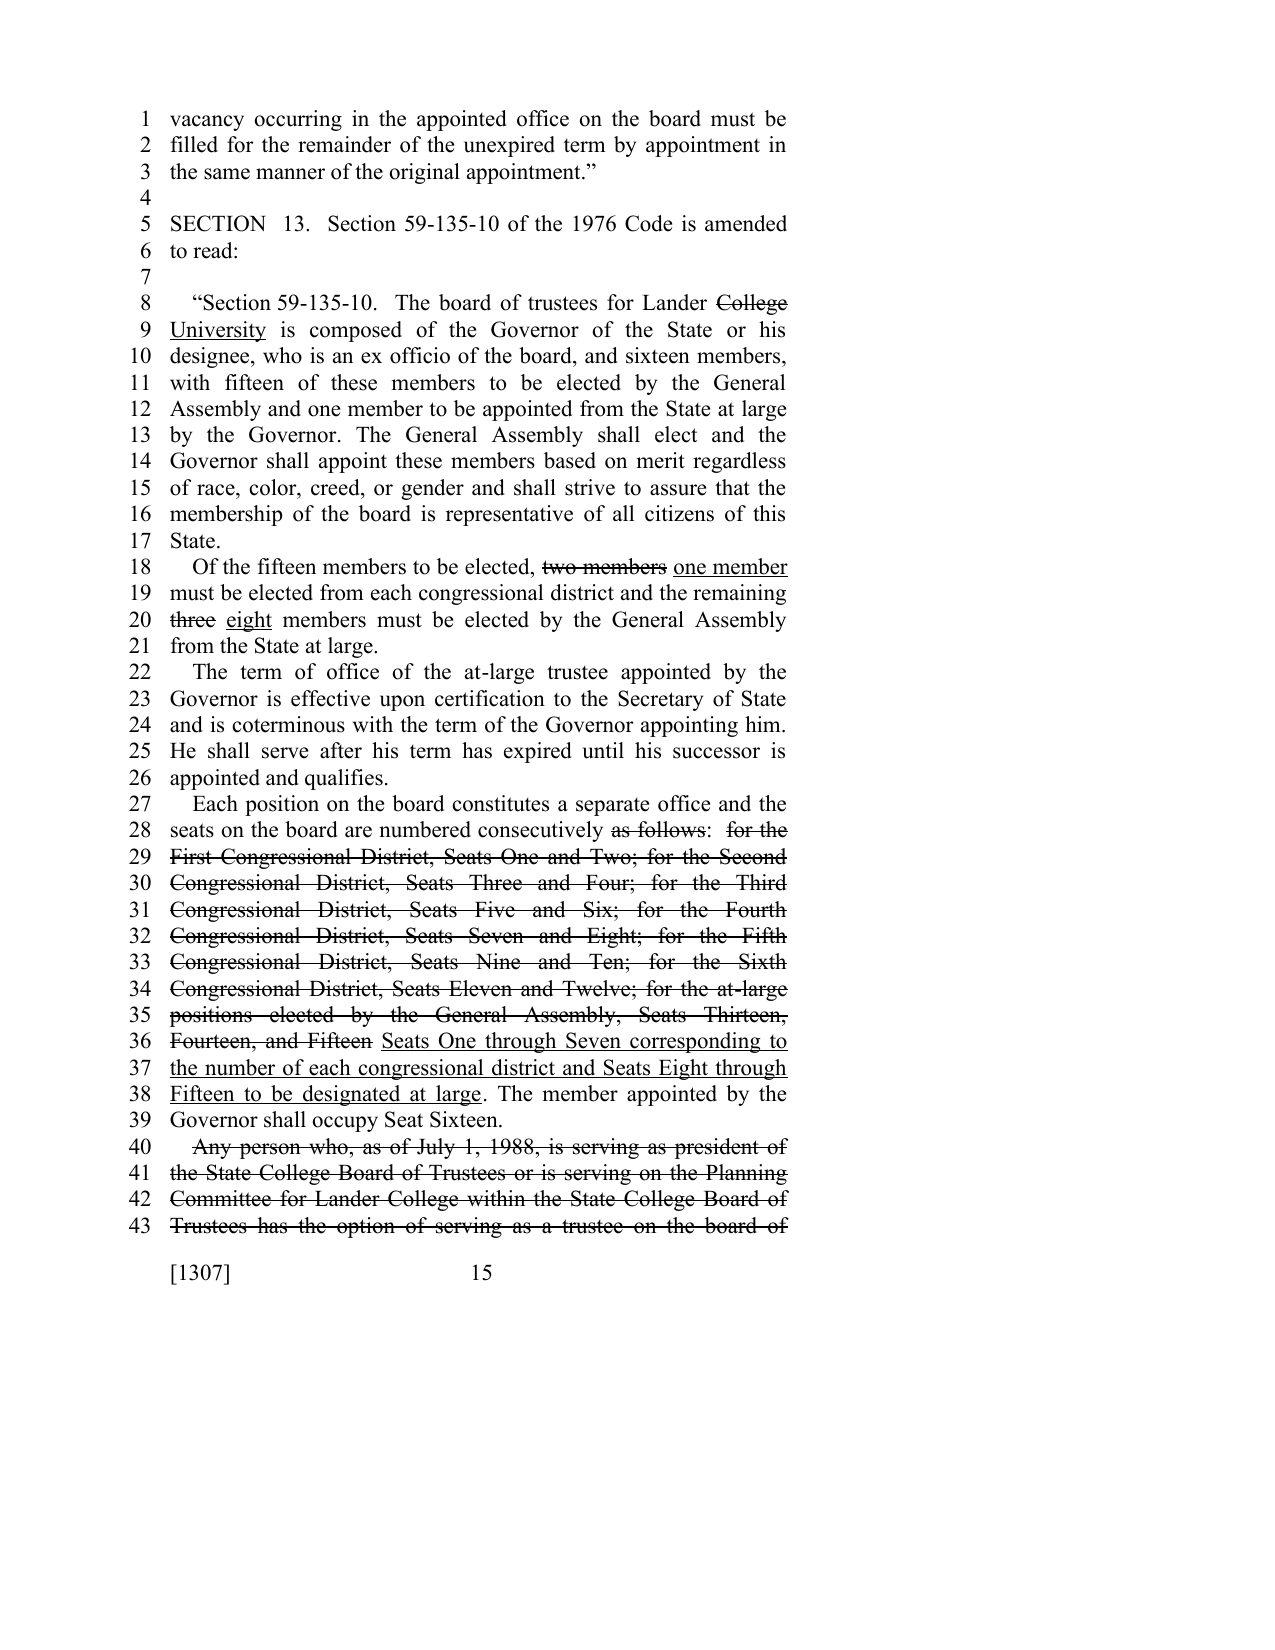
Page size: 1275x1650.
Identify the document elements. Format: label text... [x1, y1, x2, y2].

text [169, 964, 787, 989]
text Of the fifteen members to be elected, two members one member must be elected from each congressional district and the remaining three eight members must be elected by the General Assembly from the State at large. [169, 553, 787, 658]
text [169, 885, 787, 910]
text “Section 59-135-10. The board of trustees for Lander College University is composed of the Governor of the State or his designee, who is an ex officio of the board, and sixteen members, with fifteen of these members to be elected by the General Assembly and one member to be appointed from the State at large by the Governor. The General Assembly shall elect and the Governor shall appoint these members based on merit regardless of race, color, creed, or gender and shall strive to assure that the membership of the board is representative of all citizens of this State. [169, 289, 787, 553]
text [169, 105, 787, 184]
text SECTION 13. Section 59-135-10 of the 1976 Code is amended to read: [169, 210, 787, 263]
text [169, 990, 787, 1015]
text The term of office of the at-large trustee appointed by the Governor is effective upon certification to the Secretary of State and is coterminous with the term of the Governor appointing him. He shall serve after his term has expired until his successor is appointed and qualifies. [169, 658, 787, 790]
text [169, 1201, 787, 1226]
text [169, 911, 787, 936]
